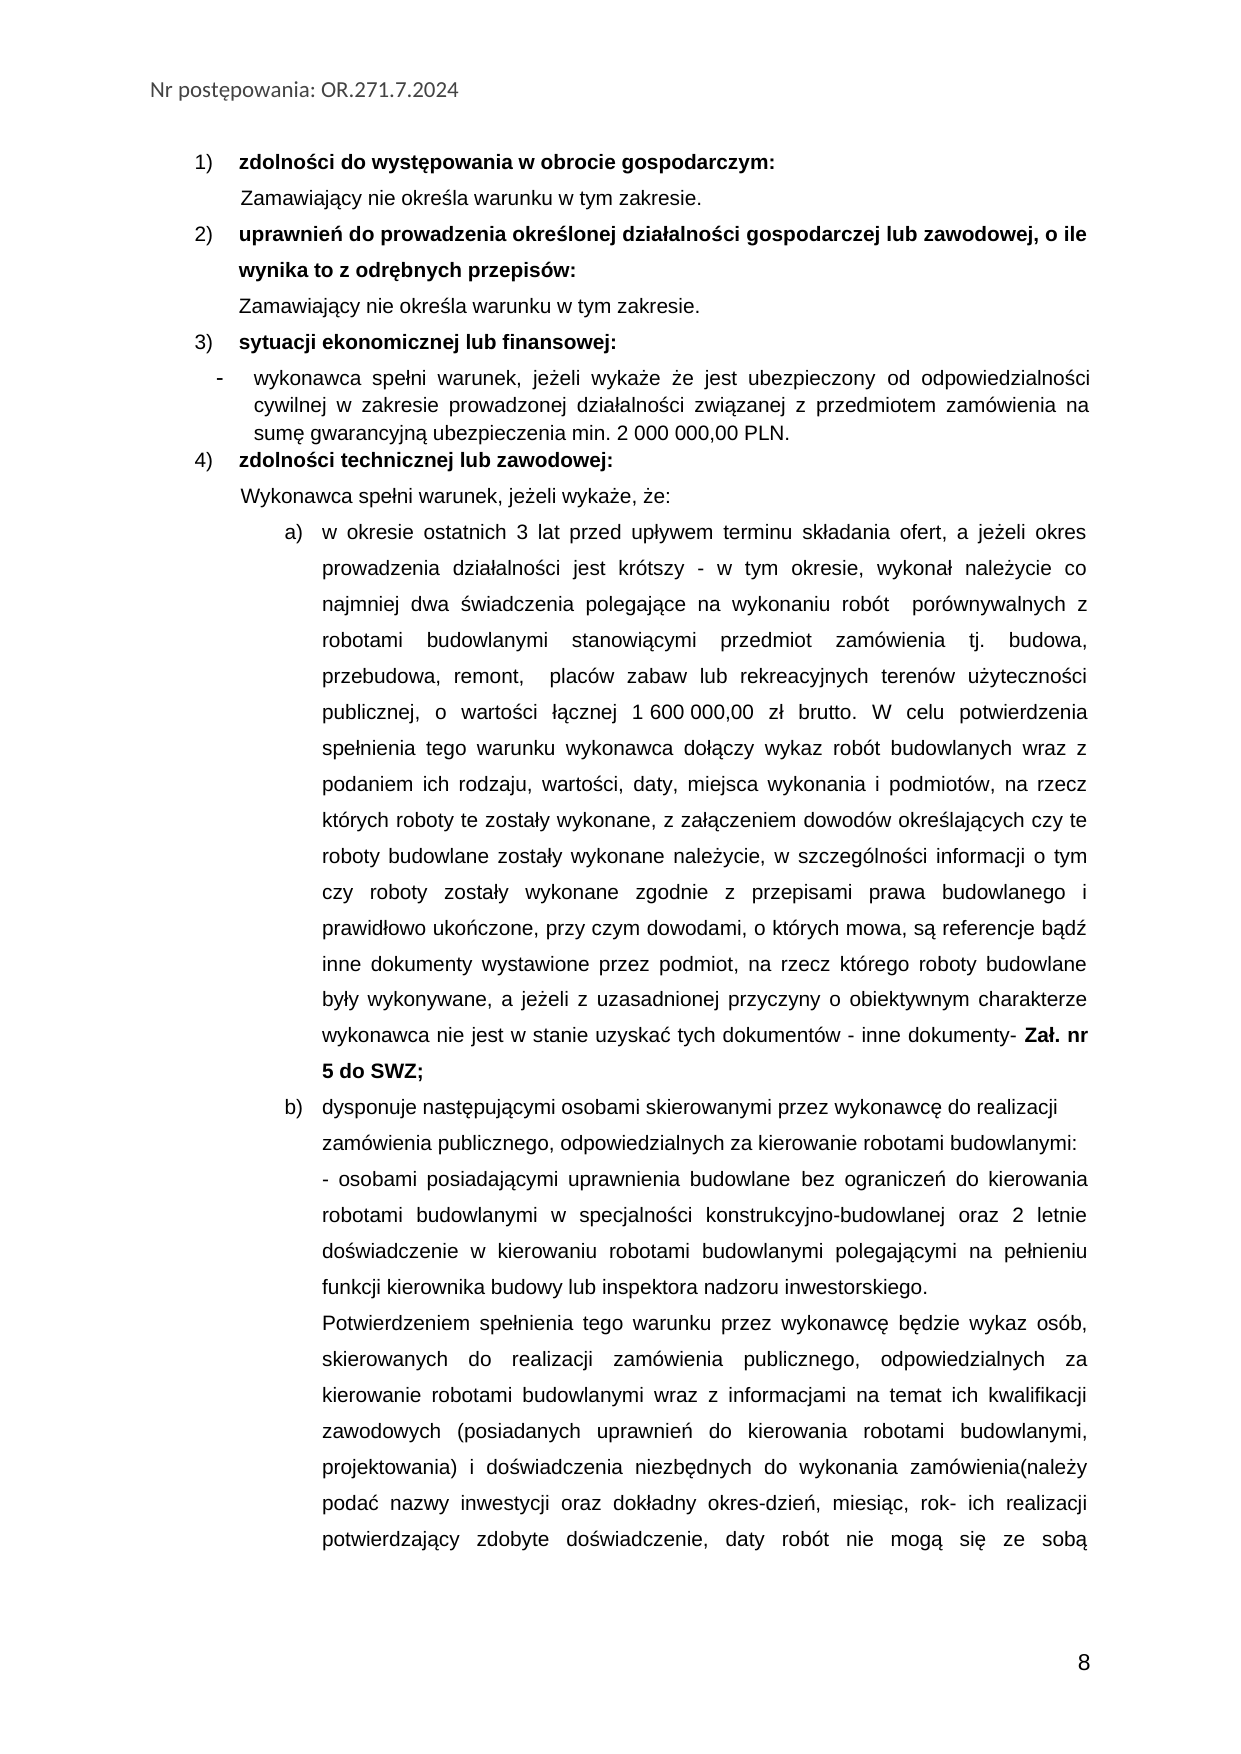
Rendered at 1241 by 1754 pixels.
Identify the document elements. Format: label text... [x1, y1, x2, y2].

list sytuacji ekonomicznej lub finansowej: [194, 330, 1088, 354]
list zamówienia publicznego, odpowiedzialnych za kierowanie robotami budowlanymi: [322, 1131, 1088, 1155]
list - osobami posiadającymi uprawnienia budowlane bez ograniczeń do kierowania robotami budowlanymi w specjalności konstrukcyjno-budowlanej oraz 2 letnie doświadczenie w kierowaniu robotami budowlanymi polegającymi na pełnieniu funkcji kierownika budowy lub inspektora nadzoru inwestorskiego. [322, 1167, 1088, 1299]
list dysponuje następującymi osobami skierowanymi przez wykonawcę do realizacji [284, 1095, 1088, 1119]
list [322, 1311, 1088, 1550]
list w okresie ostatnich 3 lat przed upływem terminu składania ofert, a jeżeli okres prowadzenia działalności jest krótszy - w tym okresie, wykonał należycie co najmniej dwa świadczenia polegające na wykonaniu robót porównywalnych z robotami budowlanymi stanowiącymi przedmiot zamówienia tj. budowa, przebudowa, remont, placów zabaw lub rekreacyjnych terenów użyteczności publicznej, o wartości łącznej 1 600 000,00 zł brutto. W celu potwierdzenia spełnienia tego warunku wykonawca dołączy wykaz robót budowlanych wraz z podaniem ich rodzaju, wartości, daty, miejsca wykonania i podmiotów, na rzecz których roboty te zostały wykonane, z załączeniem dowodów określających czy te roboty budowlane zostały wykonane należycie, w szczególności informacji o tym czy roboty zostały wykonane zgodnie z przepisami prawa budowlanego i prawidłowo ukończone, przy czym dowodami, o których mowa, są referencje bądź inne dokumenty wystawione przez podmiot, na rzecz którego roboty budowlane były wykonywane, a jeżeli z uzasadnionej przyczyny o obiektywnym charakterze wykonawca nie jest w stanie uzyskać tych dokumentów - inne dokumenty- Zał. nr 5 do SWZ; [284, 520, 1088, 1083]
text Zamawiający nie określa warunku w tym zakresie. [239, 294, 1088, 318]
text Zamawiający nie określa warunku w tym zakresie. [240, 186, 1088, 210]
list zdolności do występowania w obrocie gospodarczym: [194, 150, 1088, 174]
list uprawnień do prowadzenia określonej działalności gospodarczej lub zawodowej, o ile wynika to z odrębnych przepisów: [194, 222, 1088, 282]
list zdolności technicznej lub zawodowej: [194, 448, 1088, 472]
text Wykonawca spełni warunek, jeżeli wykaże, że: [240, 484, 1088, 508]
list wykonawca spełni warunek, jeżeli wykaże że jest ubezpieczony od odpowiedzialności cywilnej w zakresie prowadzonej działalności związanej z przedmiotem zamówienia na sumę gwarancyjną ubezpieczenia min. 2 000 000,00 PLN. [216, 366, 1090, 445]
